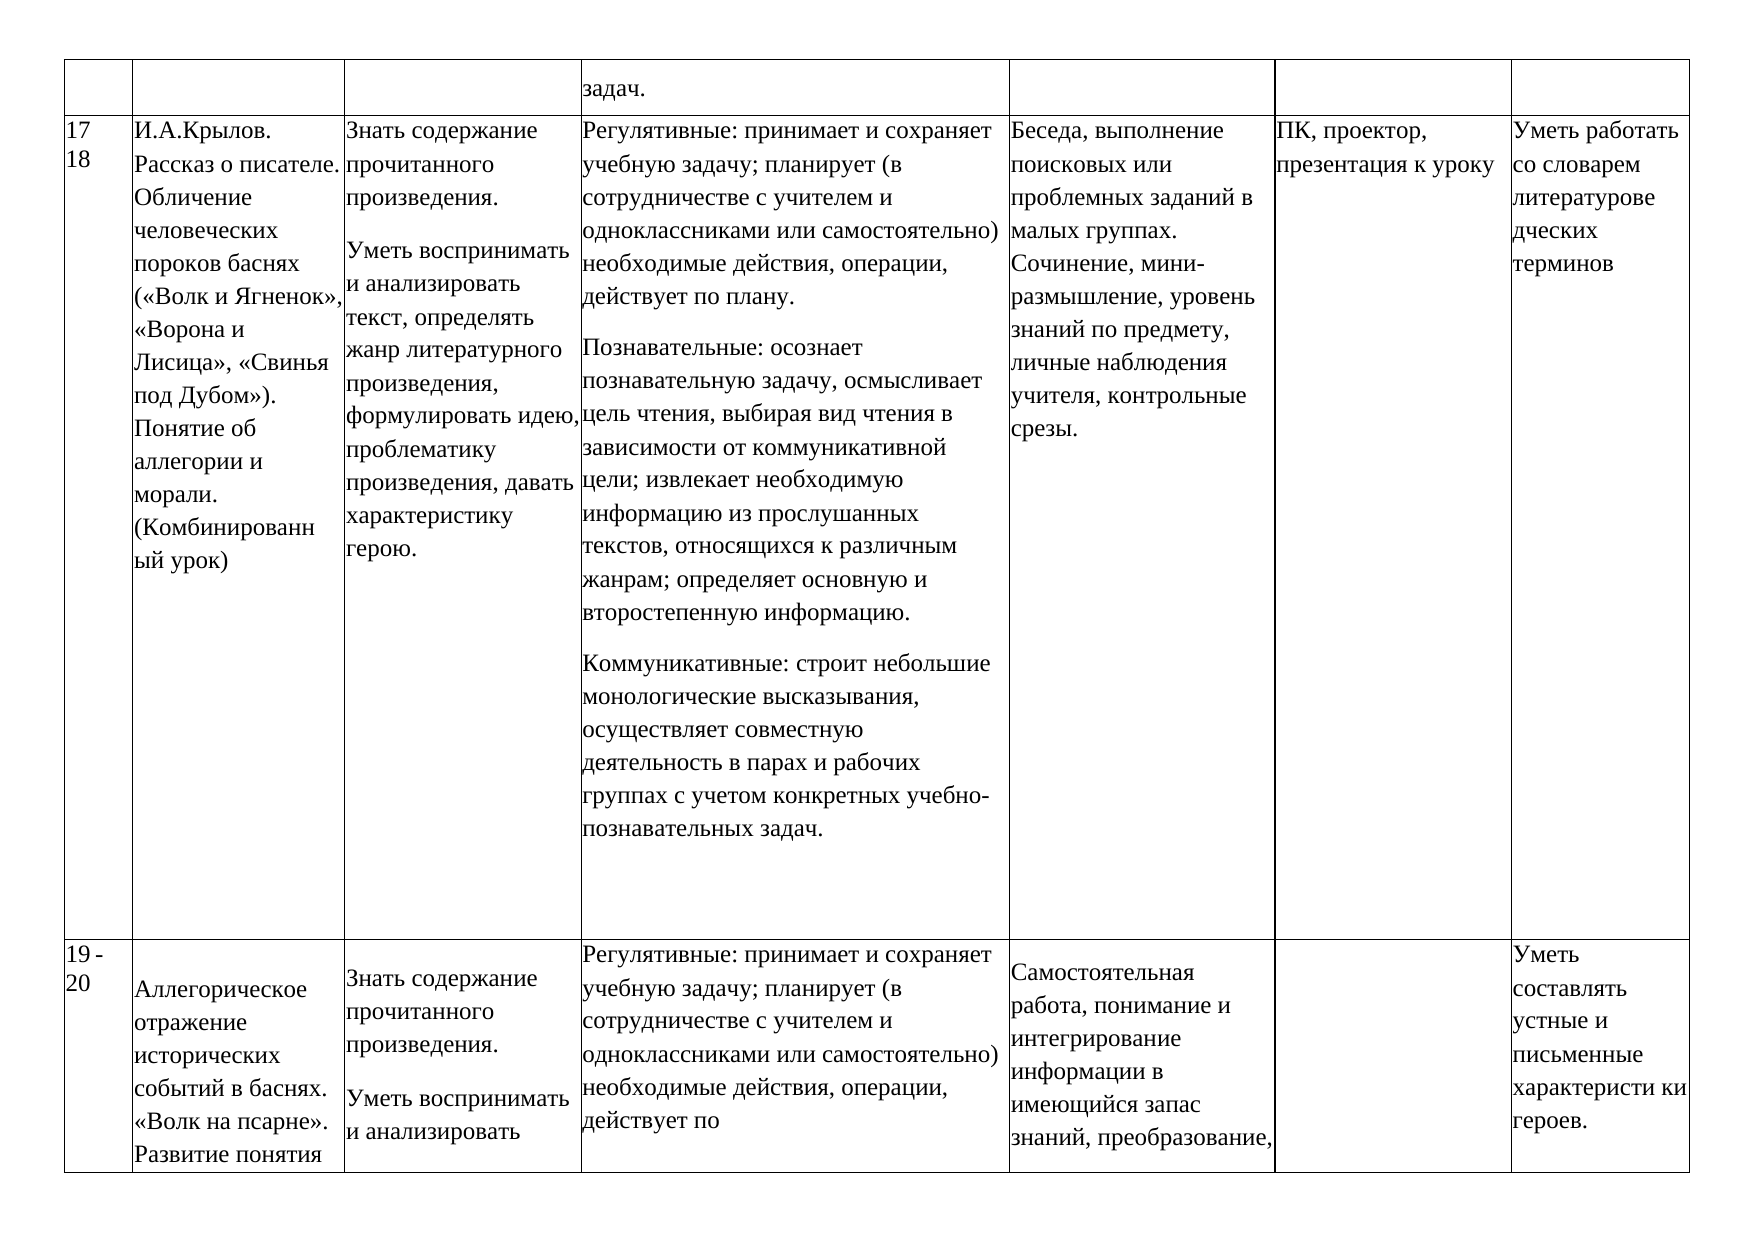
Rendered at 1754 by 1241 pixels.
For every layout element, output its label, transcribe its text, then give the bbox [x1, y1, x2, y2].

table_header задач. [582, 60, 1009, 114]
table_header [1276, 60, 1511, 114]
table_cell Беседа, выполнение поисковых или проблемных заданий в малых группах. Сочинение, миниразмышление, уровень знаний по предмету, личные наблюдения учителя, контрольные срезы. [1010, 116, 1274, 938]
table_header [345, 60, 581, 114]
table_cell И.А.Крылов. Рассказ о писателе. Обличение человеческих пороков баснях («Волк и Ягненок», «Ворона и Лисица», «Свинья под Дубом»). Понятие об аллегории и морали. (Комбинированн ый урок) [133, 116, 344, 938]
table_cell Уметь составлять устные и письменные характеристи ки героев. [1512, 940, 1689, 1172]
table_cell - 20 [65, 940, 132, 1172]
table_header [133, 60, 344, 114]
table_header [65, 60, 132, 114]
table_cell [1276, 940, 1511, 1172]
table_cell Знать содержание прочитанного произведения. Уметь воспринимать и анализировать [345, 940, 581, 1172]
table_header [1512, 60, 1689, 114]
table_cell Самостоятельная работа, понимание и интегрирование информации в имеющийся запас знаний, преобразование, [1010, 940, 1274, 1172]
table_cell 17 18 [65, 116, 132, 938]
table_cell Регулятивные: принимает и сохраняет учебную задачу; планирует (в сотрудничестве с учителем и одноклассниками или самостоятельно) необходимые действия, операции, действует по [582, 940, 1009, 1172]
table_cell Уметь работать со словарем литературове дческих терминов [1512, 116, 1689, 938]
table_header [1010, 60, 1274, 114]
table_cell Аллегорическое отражение исторических событий в баснях. «Волк на псарне». Развитие понятия [133, 940, 344, 1172]
table_cell Знать содержание прочитанного произведения. Уметь воспринимать и анализировать текст, определять жанр литературного произведения, формулировать идею, проблематику произведения, давать характеристику герою. [345, 116, 581, 938]
table_cell ПК, проектор, презентация к уроку [1276, 116, 1511, 938]
table_cell Регулятивные: принимает и сохраняет учебную задачу; планирует (в сотрудничестве с учителем и одноклассниками или самостоятельно) необходимые действия, операции, действует по плану. Познавательные: осознает познавательную задачу, осмысливает цель чтения, выбирая вид чтения в зависимости от коммуникативной цели; извлекает необходимую информацию из прослушанных текстов, относящихся к различным жанрам; определяет основную и второстепенную информацию. Коммуникативные: строит небольшие монологические высказывания, осуществляет совместную деятельность в парах и рабочих группах с учетом конкретных учебно-познавательных задач. [582, 116, 1009, 938]
